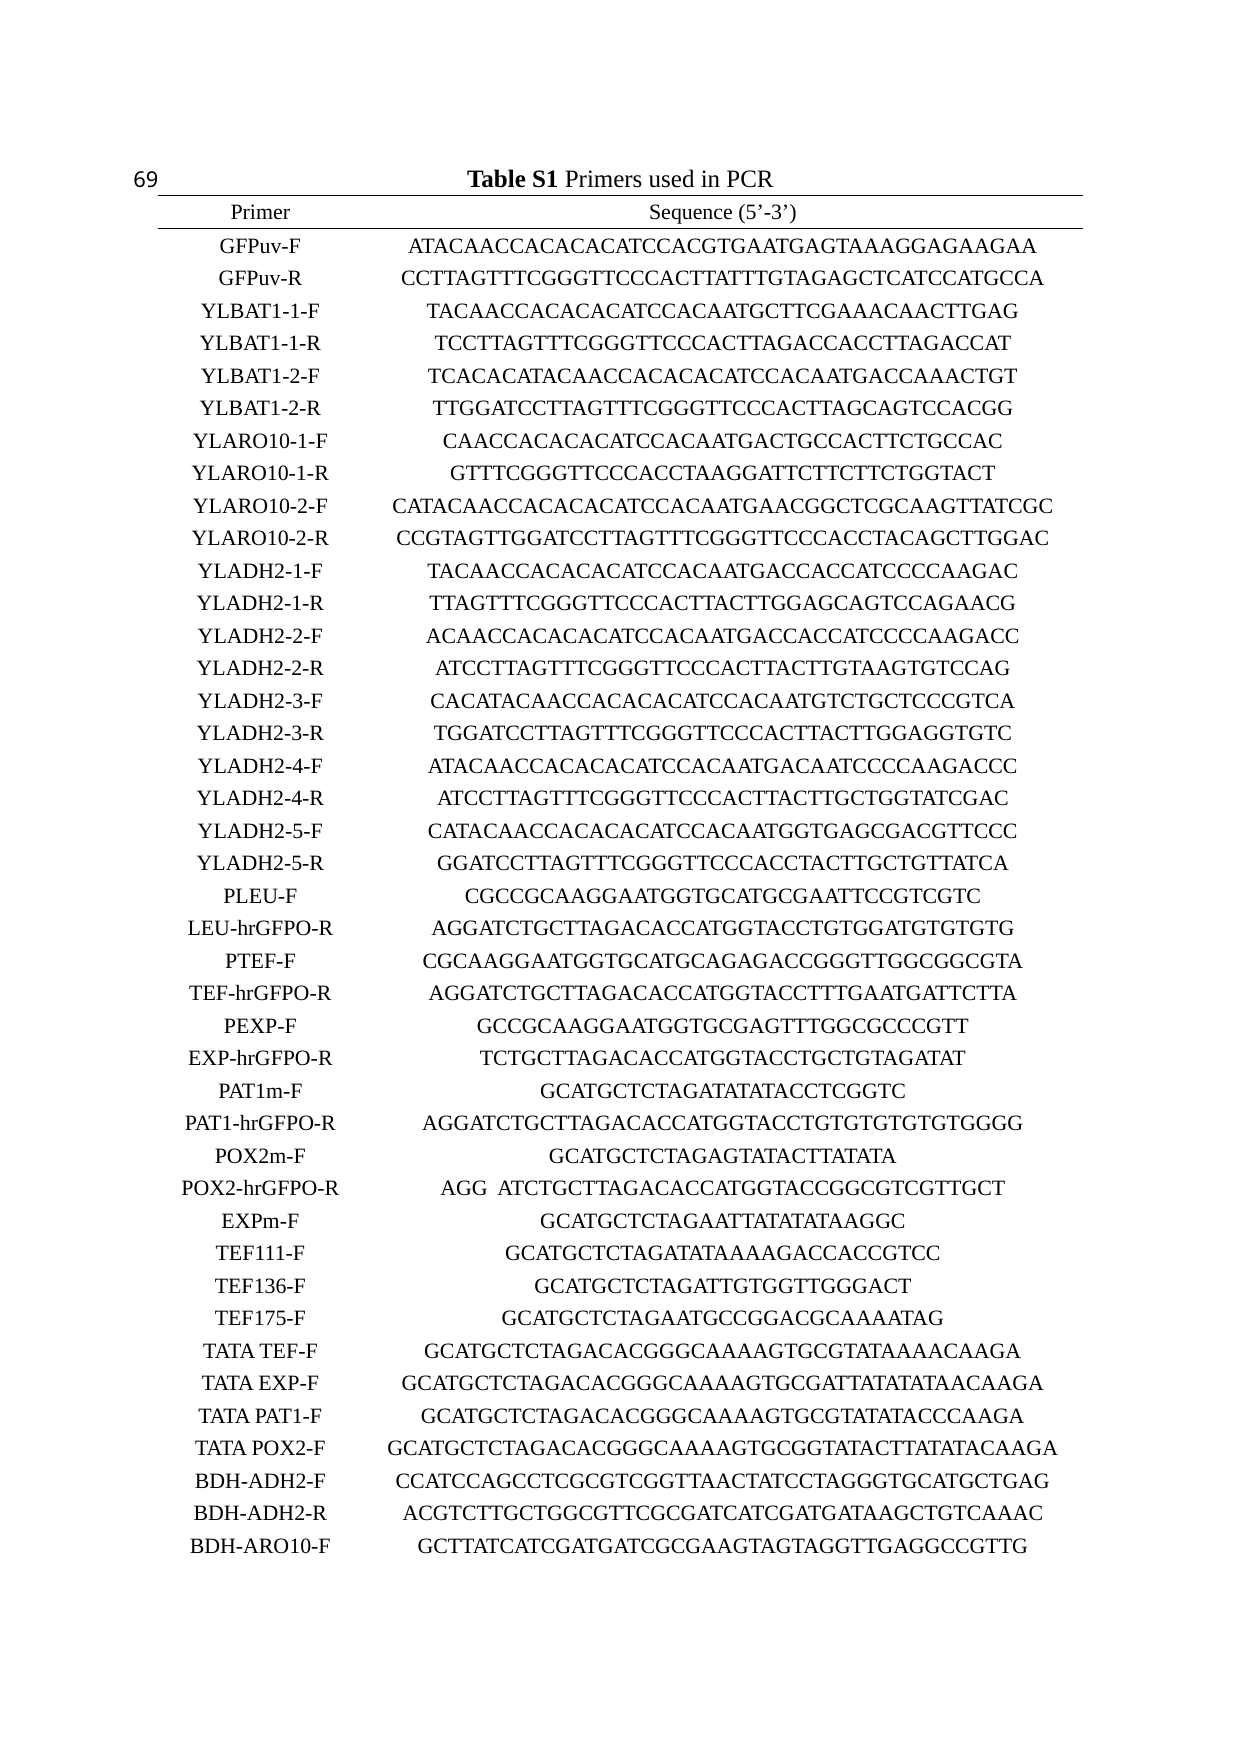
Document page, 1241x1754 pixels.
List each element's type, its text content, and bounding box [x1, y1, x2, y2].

table_cell YLARO10-2-F [158, 489, 363, 522]
table_cell YLARO10-2-R [158, 522, 363, 554]
table_cell ACGTCTTGCTGGCGTTCGCGATCATCGATGATAAGCTGTCAAAC [363, 1497, 1083, 1529]
table_cell ACAACCACACACATCCACAATGACCACCATCCCCAAGACC [363, 619, 1083, 652]
table_cell GCCGCAAGGAATGGTGCGAGTTTGGCGCCCGTT [363, 1009, 1083, 1042]
table_cell EXP-hrGFPO-R [158, 1042, 363, 1074]
table_cell YLBAT1-2-R [158, 392, 363, 424]
table_cell TATA TEF-F [158, 1334, 363, 1367]
table_cell TEF-hrGFPO-R [158, 977, 363, 1009]
table_cell CCGTAGTTGGATCCTTAGTTTCGGGTTCCCACCTACAGCTTGGAC [363, 522, 1083, 554]
table_cell YLBAT1-1-R [158, 327, 363, 359]
table_cell YLADH2-1-F [158, 554, 363, 587]
table_cell YLADH2-3-F [158, 684, 363, 717]
table_cell GCATGCTCTAGATTGTGGTTGGGACT [363, 1269, 1083, 1302]
table_cell YLADH2-2-F [158, 619, 363, 652]
table_cell GFPuv-F [158, 229, 363, 262]
table_cell GFPuv-R [158, 262, 363, 294]
table_cell YLADH2-4-F [158, 749, 363, 782]
table_cell YLBAT1-2-F [158, 359, 363, 392]
table_cell AGGATCTGCTTAGACACCATGGTACCTGTGGATGTGTGTG [363, 912, 1083, 944]
table_cell ATCCTTAGTTTCGGGTTCCCACTTACTTGTAAGTGTCCAG [363, 652, 1083, 684]
table_header Primer [158, 196, 363, 228]
table_cell CAACCACACACATCCACAATGACTGCCACTTCTGCCAC [363, 424, 1083, 457]
table_cell CCATCCAGCCTCGCGTCGGTTAACTATCCTAGGGTGCATGCTGAG [363, 1464, 1083, 1497]
table_cell AGG ATCTGCTTAGACACCATGGTACCGGCGTCGTTGCT [363, 1172, 1083, 1204]
table_cell AGGATCTGCTTAGACACCATGGTACCTGTGTGTGTGTGGGG [363, 1107, 1083, 1139]
table_cell TGGATCCTTAGTTTCGGGTTCCCACTTACTTGGAGGTGTC [363, 717, 1083, 749]
table_cell GCATGCTCTAGACACGGGCAAAAGTGCGTATAAAACAAGA [363, 1334, 1083, 1367]
table_cell TCACACATACAACCACACACATCCACAATGACCAAACTGT [363, 359, 1083, 392]
table_cell TCCTTAGTTTCGGGTTCCCACTTAGACCACCTTAGACCAT [363, 327, 1083, 359]
table_cell GCATGCTCTAGACACGGGCAAAAGTGCGATTATATATAACAAGA [363, 1367, 1083, 1399]
table_cell CCTTAGTTTCGGGTTCCCACTTATTTGTAGAGCTCATCCATGCCA [363, 262, 1083, 294]
table_cell YLADH2-4-R [158, 782, 363, 814]
table_cell ATACAACCACACACATCCACAATGACAATCCCCAAGACCC [363, 749, 1083, 782]
table_cell PAT1-hrGFPO-R [158, 1107, 363, 1139]
table_cell YLADH2-5-R [158, 847, 363, 879]
table_cell POX2m-F [158, 1139, 363, 1172]
table_cell GTTTCGGGTTCCCACCTAAGGATTCTTCTTCTGGTACT [363, 457, 1083, 489]
table_cell ATCCTTAGTTTCGGGTTCCCACTTACTTGCTGGTATCGAC [363, 782, 1083, 814]
table_cell PLEU-F [158, 879, 363, 912]
table_cell TACAACCACACACATCCACAATGCTTCGAAACAACTTGAG [363, 294, 1083, 327]
table_cell EXPm-F [158, 1204, 363, 1237]
table_cell GCATGCTCTAGAATGCCGGACGCAAAATAG [363, 1302, 1083, 1334]
table_cell YLADH2-1-R [158, 587, 363, 619]
table_cell PEXP-F [158, 1009, 363, 1042]
table_cell CGCCGCAAGGAATGGTGCATGCGAATTCCGTCGTC [363, 879, 1083, 912]
table_cell TEF175-F [158, 1302, 363, 1334]
table_cell TATA PAT1-F [158, 1399, 363, 1432]
table_cell TTGGATCCTTAGTTTCGGGTTCCCACTTAGCAGTCCACGG [363, 392, 1083, 424]
table_header Sequence (5’-3’) [363, 196, 1083, 228]
table_cell YLADH2-2-R [158, 652, 363, 684]
table_cell CGCAAGGAATGGTGCATGCAGAGACCGGGTTGGCGGCGTA [363, 944, 1083, 977]
table_cell BDH-ADH2-R [158, 1497, 363, 1529]
table_cell YLARO10-1-R [158, 457, 363, 489]
table_cell GCATGCTCTAGATATATACCTCGGTC [363, 1074, 1083, 1107]
table_cell ATACAACCACACACATCCACGTGAATGAGTAAAGGAGAAGAA [363, 229, 1083, 262]
table_cell TEF111-F [158, 1237, 363, 1269]
table_cell PAT1m-F [158, 1074, 363, 1107]
table_cell TCTGCTTAGACACCATGGTACCTGCTGTAGATAT [363, 1042, 1083, 1074]
table_cell GCATGCTCTAGACACGGGCAAAAGTGCGTATATACCCAAGA [363, 1399, 1083, 1432]
table_cell BDH-ADH2-F [158, 1464, 363, 1497]
table_cell YLBAT1-1-F [158, 294, 363, 327]
table_cell BDH-ARO10-F [158, 1529, 363, 1562]
table_cell POX2-hrGFPO-R [158, 1172, 363, 1204]
table_cell TACAACCACACACATCCACAATGACCACCATCCCCAAGAC [363, 554, 1083, 587]
table_cell YLARO10-1-F [158, 424, 363, 457]
table_cell LEU-hrGFPO-R [158, 912, 363, 944]
table_cell GCTTATCATCGATGATCGCGAAGTAGTAGGTTGAGGCCGTTG [363, 1529, 1083, 1562]
table_cell TATA POX2-F [158, 1432, 363, 1464]
table_cell GCATGCTCTAGAGTATACTTATATA [363, 1139, 1083, 1172]
table_cell TEF136-F [158, 1269, 363, 1302]
table_cell PTEF-F [158, 944, 363, 977]
table_cell GGATCCTTAGTTTCGGGTTCCCACCTACTTGCTGTTATCA [363, 847, 1083, 879]
text Table S1 Primers used in PCR [187, 162, 1053, 194]
table_cell YLADH2-3-R [158, 717, 363, 749]
table_cell YLADH2-5-F [158, 814, 363, 847]
table_cell GCATGCTCTAGATATAAAAGACCACCGTCC [363, 1237, 1083, 1269]
table_cell TATA EXP-F [158, 1367, 363, 1399]
table_cell CATACAACCACACACATCCACAATGGTGAGCGACGTTCCC [363, 814, 1083, 847]
table_cell AGGATCTGCTTAGACACCATGGTACCTTTGAATGATTCTTA [363, 977, 1083, 1009]
table_cell CATACAACCACACACATCCACAATGAACGGCTCGCAAGTTATCGC [363, 489, 1083, 522]
table_cell TTAGTTTCGGGTTCCCACTTACTTGGAGCAGTCCAGAACG [363, 587, 1083, 619]
table_cell GCATGCTCTAGACACGGGCAAAAGTGCGGTATACTTATATACAAGA [363, 1432, 1083, 1464]
table_cell CACATACAACCACACACATCCACAATGTCTGCTCCCGTCA [363, 684, 1083, 717]
table_cell GCATGCTCTAGAATTATATATAAGGC [363, 1204, 1083, 1237]
